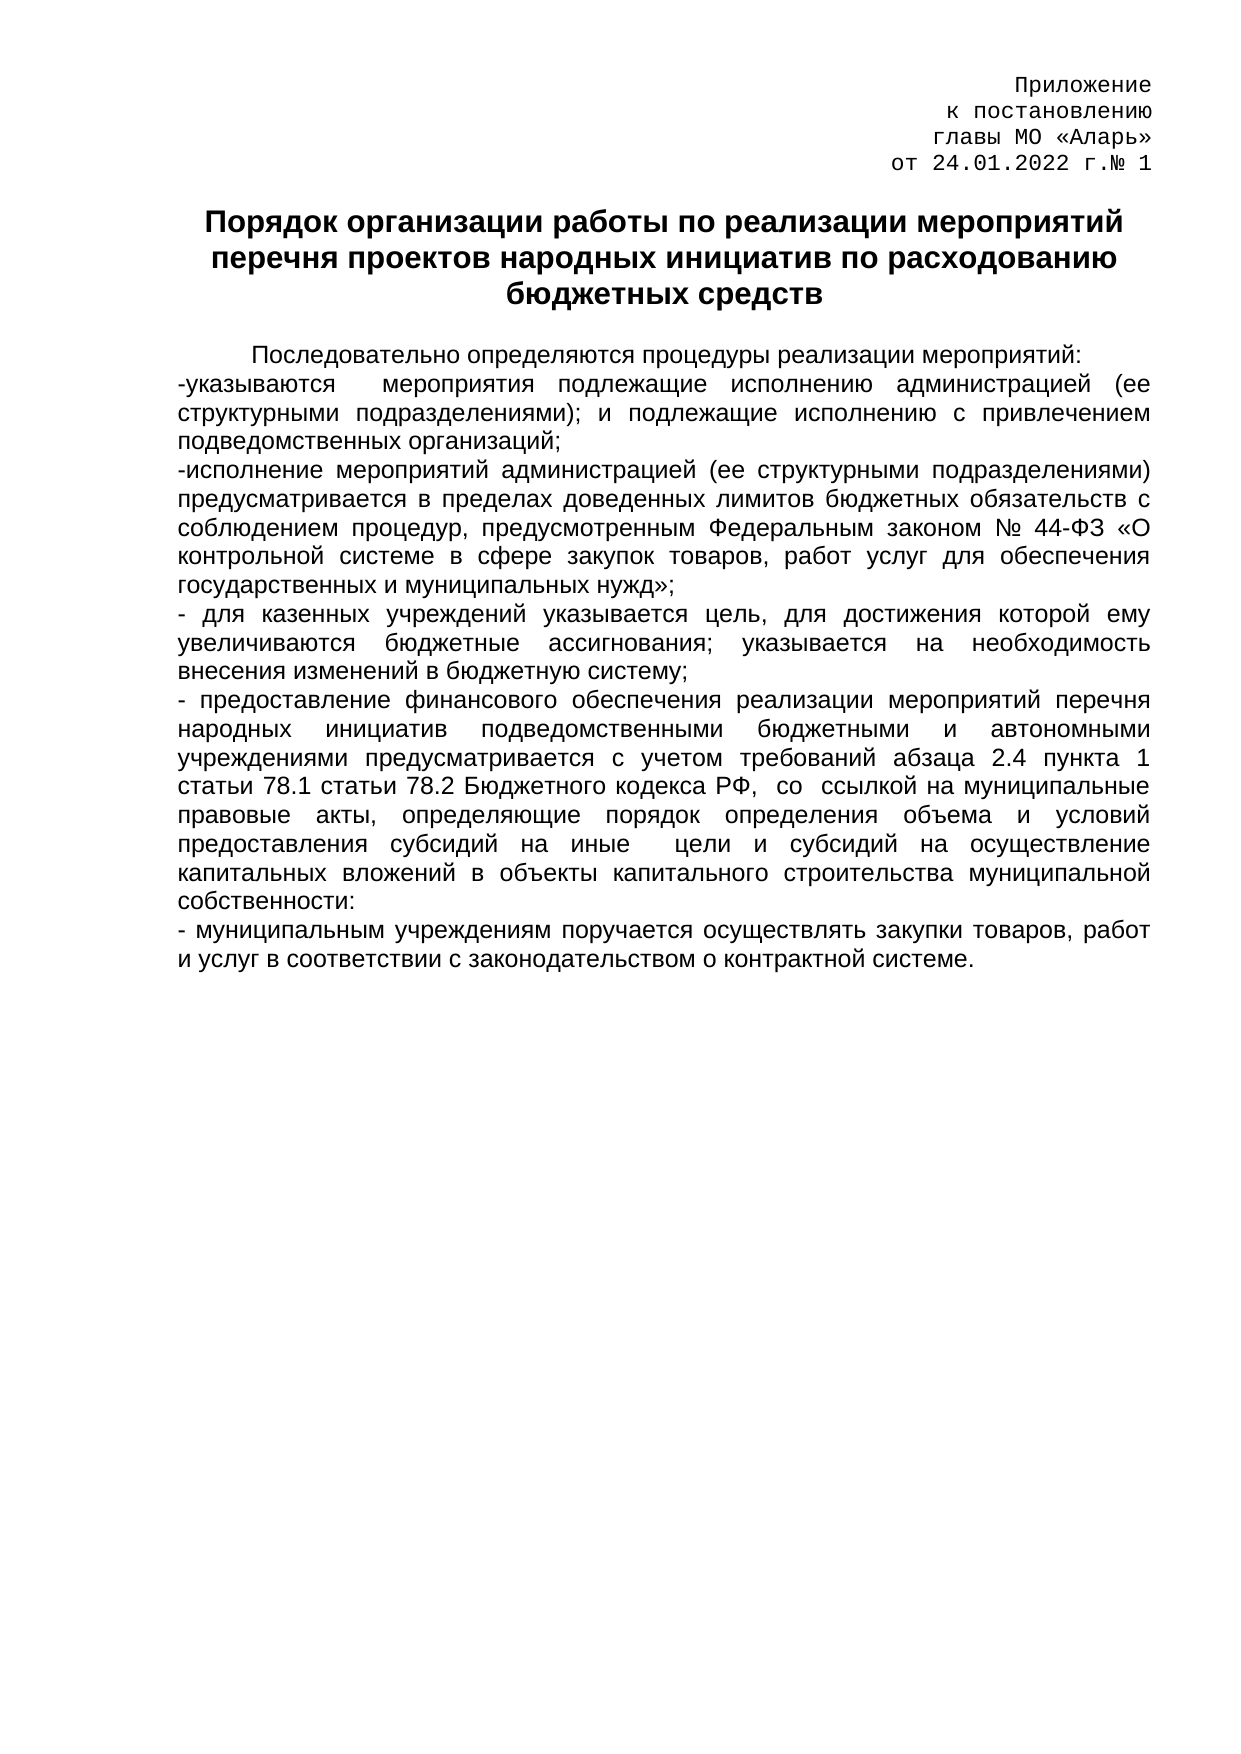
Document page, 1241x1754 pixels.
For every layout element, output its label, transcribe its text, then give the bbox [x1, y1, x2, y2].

text - муниципальным учреждениям поручается осуществлять закупки товаров, работ и услуг в соответствии с законодательством о контрактной системе. [177, 915, 1152, 973]
text -исполнение мероприятий администрацией (ее структурными подразделениями) предусматривается в пределах доведенных лимитов бюджетных обязательств с соблюдением процедур, предусмотренным Федеральным законом № 44-ФЗ «О контрольной системе в сфере закупок товаров, работ услуг для обеспечения государственных и муниципальных нужд»; [177, 455, 1152, 599]
text - предоставление финансового обеспечения реализации мероприятий перечня народных инициатив подведомственными бюджетными и автономными учреждениями предусматривается с учетом требований абзаца 2.4 пункта 1 статьи 78.1 статьи 78.2 Бюджетного кодекса РФ, со ссылкой на муниципальные правовые акты, определяющие порядок определения объема и условий предоставления субсидий на иные цели и субсидий на осуществление капитальных вложений в объекты капитального строительства муниципальной собственности: [177, 685, 1152, 915]
text - для казенных учреждений указывается цель, для достижения которой ему увеличиваются бюджетные ассигнования; указывается на необходимость внесения изменений в бюджетную систему; [177, 599, 1152, 685]
text -указываются мероприятия подлежащие исполнению администрацией (ее структурными подразделениями); и подлежащие исполнению с привлечением подведомственных организаций; [177, 369, 1152, 455]
text Последовательно определяются процедуры реализации мероприятий: [177, 340, 1152, 369]
text главы МО «Аларь» [177, 126, 1152, 152]
text от 24.01.2022 г.№ 1 [177, 152, 1152, 178]
text Приложение [177, 74, 1152, 100]
text Порядок организации работы по реализации мероприятий перечня проектов народных инициатив по расходованию бюджетных средств [177, 203, 1152, 311]
text к постановлению [177, 100, 1152, 126]
